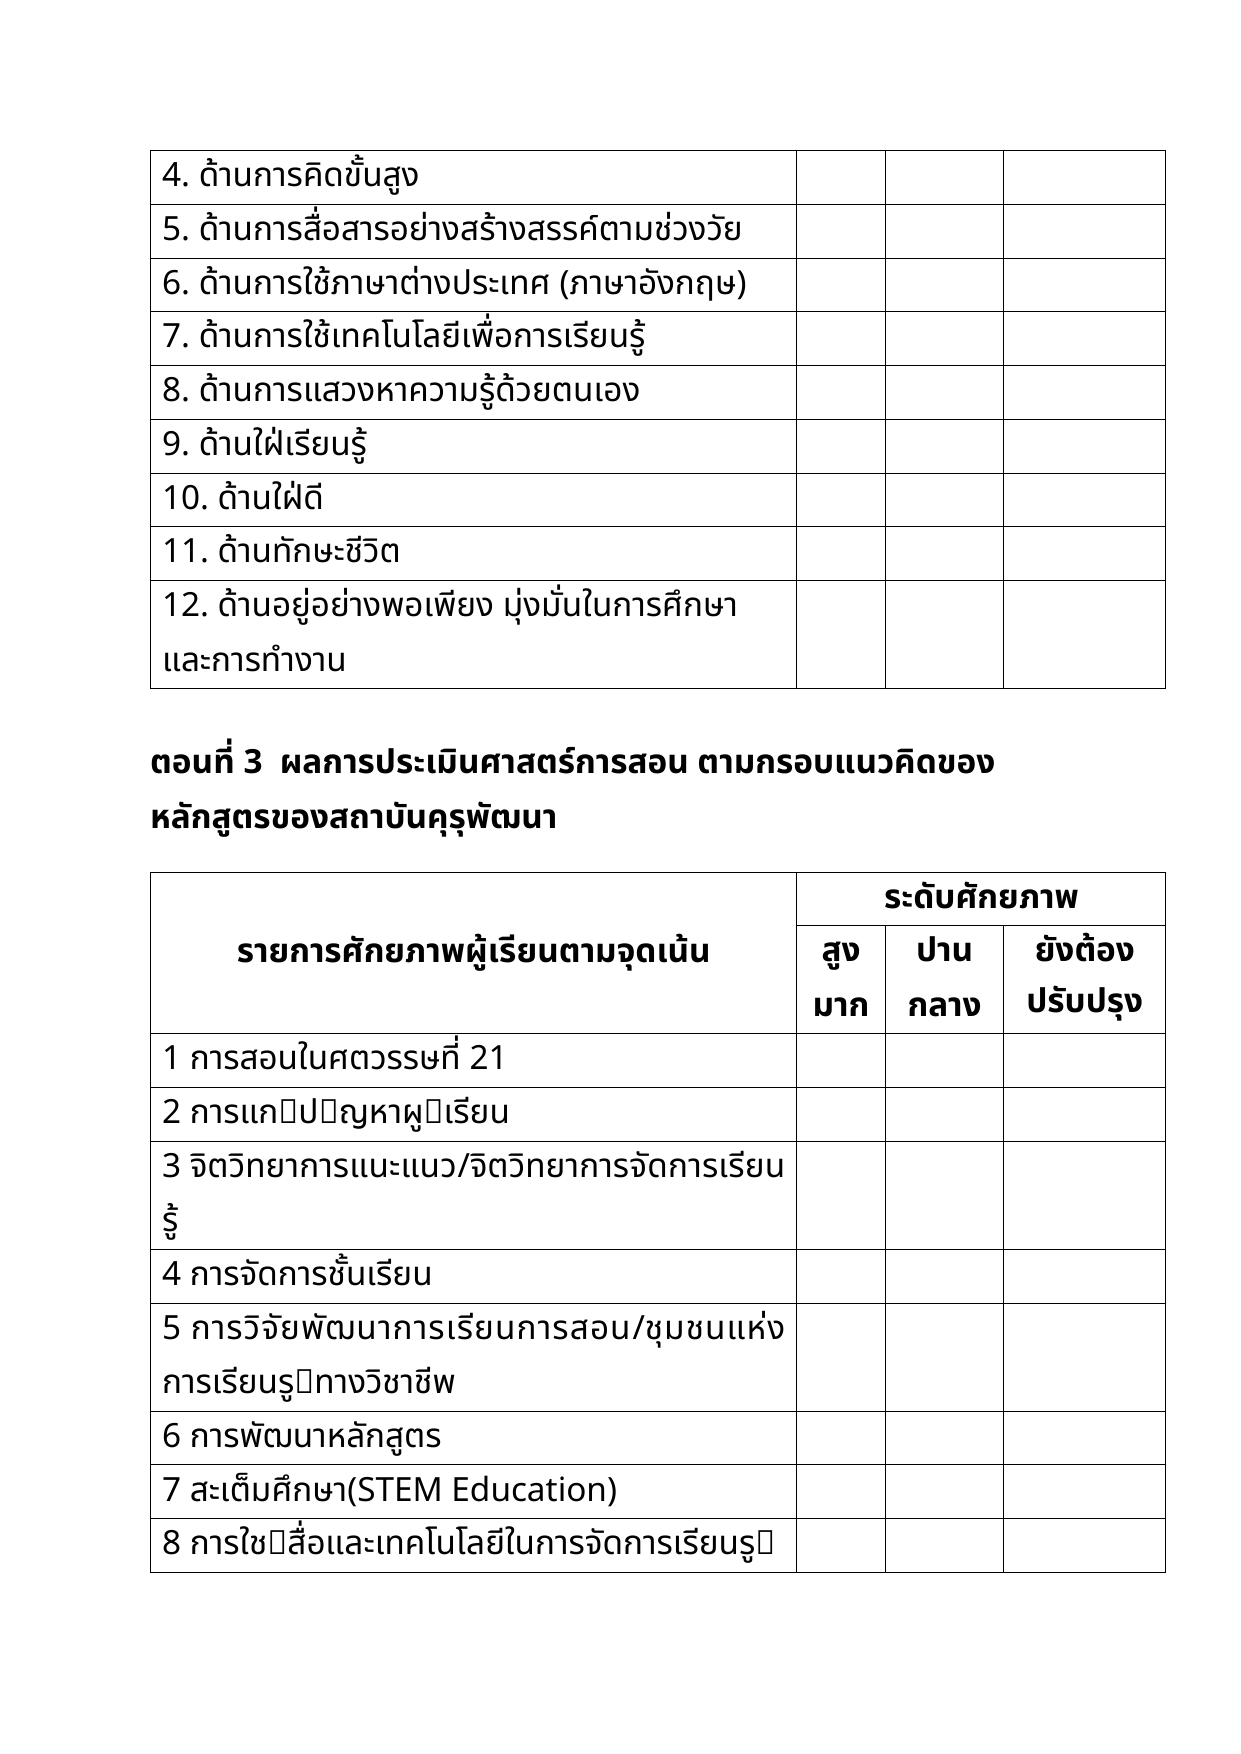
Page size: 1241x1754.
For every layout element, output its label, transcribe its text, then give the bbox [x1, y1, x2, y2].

table_cell [1004, 474, 1165, 526]
table_cell 6. ด้านการใช้ภาษาต่างประเทศ (ภาษาอังกฤษ) [151, 259, 796, 311]
table_cell [886, 1465, 1003, 1518]
table_cell [1004, 1412, 1165, 1464]
table_cell [1004, 420, 1165, 472]
table_cell [886, 527, 1003, 580]
table_cell [886, 366, 1003, 419]
table_cell [886, 420, 1003, 472]
table_cell [1004, 1088, 1165, 1141]
table_cell 8. ด้านการแสวงหาความรู้ด้วยตนเอง [151, 366, 796, 419]
table_cell [797, 420, 885, 472]
table_cell [797, 1142, 885, 1249]
table_cell [886, 151, 1003, 204]
table_cell [1004, 1304, 1165, 1411]
table_cell [797, 1465, 885, 1518]
table_cell [1004, 1034, 1165, 1087]
table_cell [797, 151, 885, 204]
table_cell [1004, 581, 1165, 688]
table_cell [797, 366, 885, 419]
table_cell 12. ด้านอยู่อย่างพอเพียง มุ่งมั่นในการศึกษาและการทำงาน [151, 581, 796, 688]
table_cell [1004, 259, 1165, 311]
table_cell [886, 259, 1003, 311]
table_cell [797, 312, 885, 365]
table_cell [797, 1412, 885, 1464]
table_cell [886, 581, 1003, 688]
table_cell [797, 1250, 885, 1302]
table_cell [886, 1088, 1003, 1141]
table_cell 5 การวิจัยพัฒนาการเรียนการสอน/ชุมชนแห่งการเรียนรูทางวิชาชีพ [151, 1304, 796, 1411]
table_cell [1004, 1250, 1165, 1302]
table_cell 3 จิตวิทยาการแนะแนว/จิตวิทยาการจัดการเรียนรู้ [151, 1142, 796, 1249]
table_cell [886, 1519, 1003, 1572]
table_cell 9. ด้านใฝ่เรียนรู้ [151, 420, 796, 472]
table_cell 7 สะเต็มศึกษา(STEM Education) [151, 1465, 796, 1518]
table_cell 7. ด้านการใช้เทคโนโลยีเพื่อการเรียนรู้ [151, 312, 796, 365]
table_cell 4 การจัดการชั้นเรียน [151, 1250, 796, 1302]
table_cell [886, 1250, 1003, 1302]
table_cell [1004, 312, 1165, 365]
table_cell [886, 1142, 1003, 1249]
text ตอนที่ 3 ผลการประเมินศาสตร์การสอน ตามกรอบแนวคิดของหลักสูตรของสถาบันคุรุพัฒนา [150, 738, 1090, 843]
table_cell [886, 312, 1003, 365]
table_cell 11. ด้านทักษะชีวิต [151, 527, 796, 580]
table_cell ยังต้องปรับปรุง [1004, 926, 1165, 1033]
table_cell [886, 474, 1003, 526]
table_cell [886, 205, 1003, 257]
table_cell [797, 205, 885, 257]
table_header ระดับศักยภาพ [797, 873, 1165, 925]
table_header รายการศักยภาพผู้เรียนตามจุดเน้น [151, 873, 796, 1033]
table_cell [886, 1034, 1003, 1087]
table_cell 2 การแกปญหาผูเรียน [151, 1088, 796, 1141]
table_cell ปานกลาง [886, 926, 1003, 1033]
table_cell [1004, 1142, 1165, 1249]
table_cell 10. ด้านใฝ่ดี [151, 474, 796, 526]
table_cell [797, 1088, 885, 1141]
table_cell [886, 1412, 1003, 1464]
table_cell [1004, 1519, 1165, 1572]
table_cell สูงมาก [797, 926, 885, 1033]
table_cell 8 การใชสื่อและเทคโนโลยีในการจัดการเรียนรู [151, 1519, 796, 1572]
table_cell [797, 1034, 885, 1087]
table_cell [797, 474, 885, 526]
table_cell [797, 1519, 885, 1572]
table_cell [797, 259, 885, 311]
table_cell [886, 1304, 1003, 1411]
table_cell [797, 1304, 885, 1411]
table_cell [1004, 527, 1165, 580]
table_cell [1004, 366, 1165, 419]
table_cell 1 การสอนในศตวรรษที่ 21 [151, 1034, 796, 1087]
table_cell [1004, 1465, 1165, 1518]
table_cell 5. ด้านการสื่อสารอย่างสร้างสรรค์ตามช่วงวัย [151, 205, 796, 257]
table_cell 4. ด้านการคิดขั้นสูง [151, 151, 796, 204]
table_cell [1004, 205, 1165, 257]
table_cell 6 การพัฒนาหลักสูตร [151, 1412, 796, 1464]
table_cell [1004, 151, 1165, 204]
table_cell [797, 581, 885, 688]
table_cell [797, 527, 885, 580]
